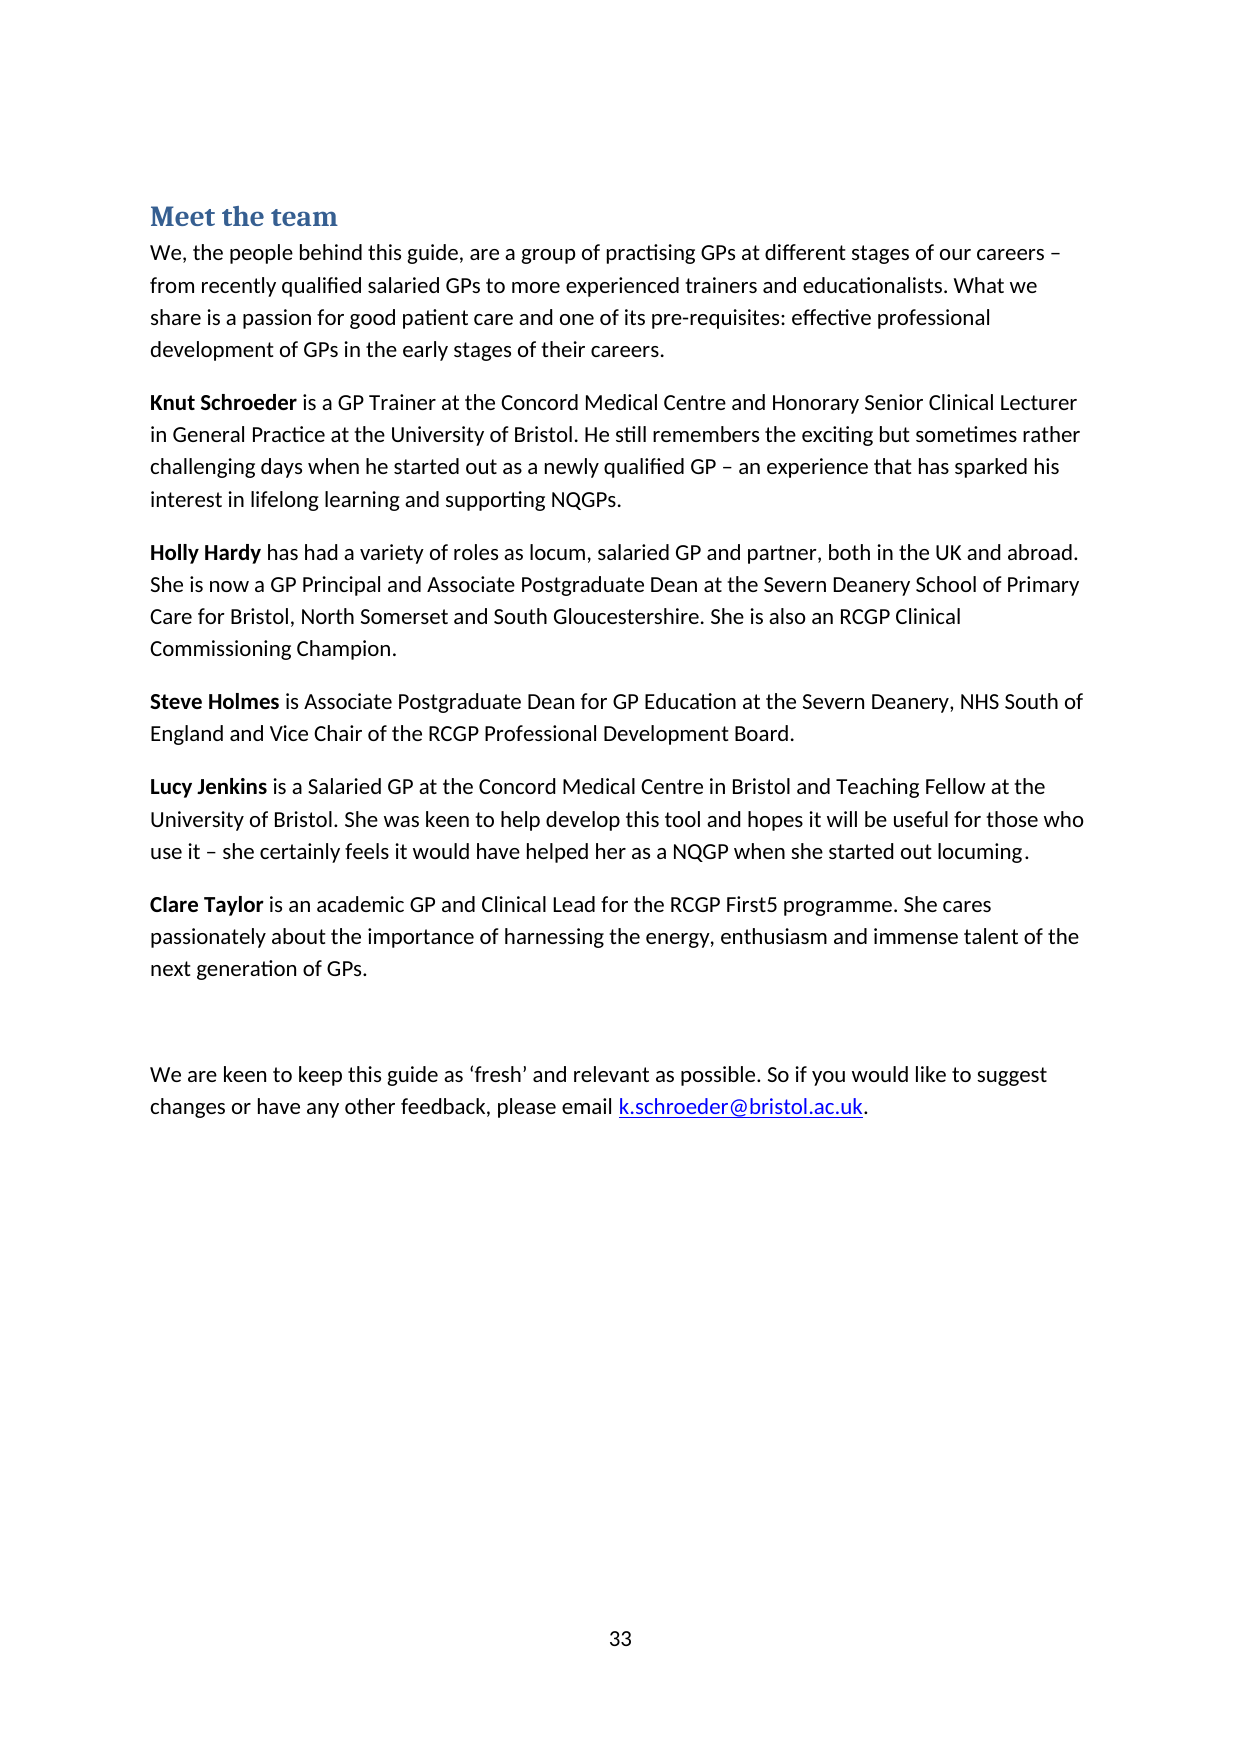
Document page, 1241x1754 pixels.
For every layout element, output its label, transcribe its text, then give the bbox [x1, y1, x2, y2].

text Knut Schroeder is a GP Trainer at the Concord Medical Centre and Honorary Senior Clinical Lecturer in General Practice at the University of Bristol. He still remembers the exciting but sometimes rather challenging days when he started out as a newly qualified GP – an experience that has sparked his interest in lifelong learning and supporting NQGPs. [150, 388, 1090, 513]
text We are keen to keep this guide as ‘fresh’ and relevant as possible. So if you would like to suggest changes or have any other feedback, please email k.schroeder@bristol.ac.uk. [150, 1060, 1090, 1121]
text Lucy Jenkins is a Salaried GP at the Concord Medical Centre in Bristol and Teaching Fellow at the University of Bristol. She was keen to help develop this tool and hopes it will be useful for those who use it – she certainly feels it would have helped her as a NQGP when she started out locuming. [150, 772, 1090, 865]
text Holly Hardy has had a variety of roles as locum, salaried GP and partner, both in the UK and abroad. She is now a GP Principal and Associate Postgraduate Dean at the Severn Deanery School of Primary Care for Bristol, North Somerset and South Gloucestershire. She is also an RCGP Clinical Commissioning Champion. [150, 538, 1090, 662]
text We, the people behind this guide, are a group of practising GPs at different stages of our careers – from recently qualified salaried GPs to more experienced trainers and educationalists. What we share is a passion for good patient care and one of its pre-requisites: effective professional development of GPs in the early stages of their careers. [150, 238, 1090, 363]
subtitle Meet the team [150, 200, 1090, 233]
text Steve Holmes is Associate Postgraduate Dean for GP Education at the Severn Deanery, NHS South of England and Vice Chair of the RCGP Professional Development Board. [150, 687, 1090, 747]
text Clare Taylor is an academic GP and Clinical Lead for the RCGP First5 programme. She cares passionately about the importance of harnessing the energy, enthusiasm and immense talent of the next generation of GPs. [150, 890, 1090, 982]
